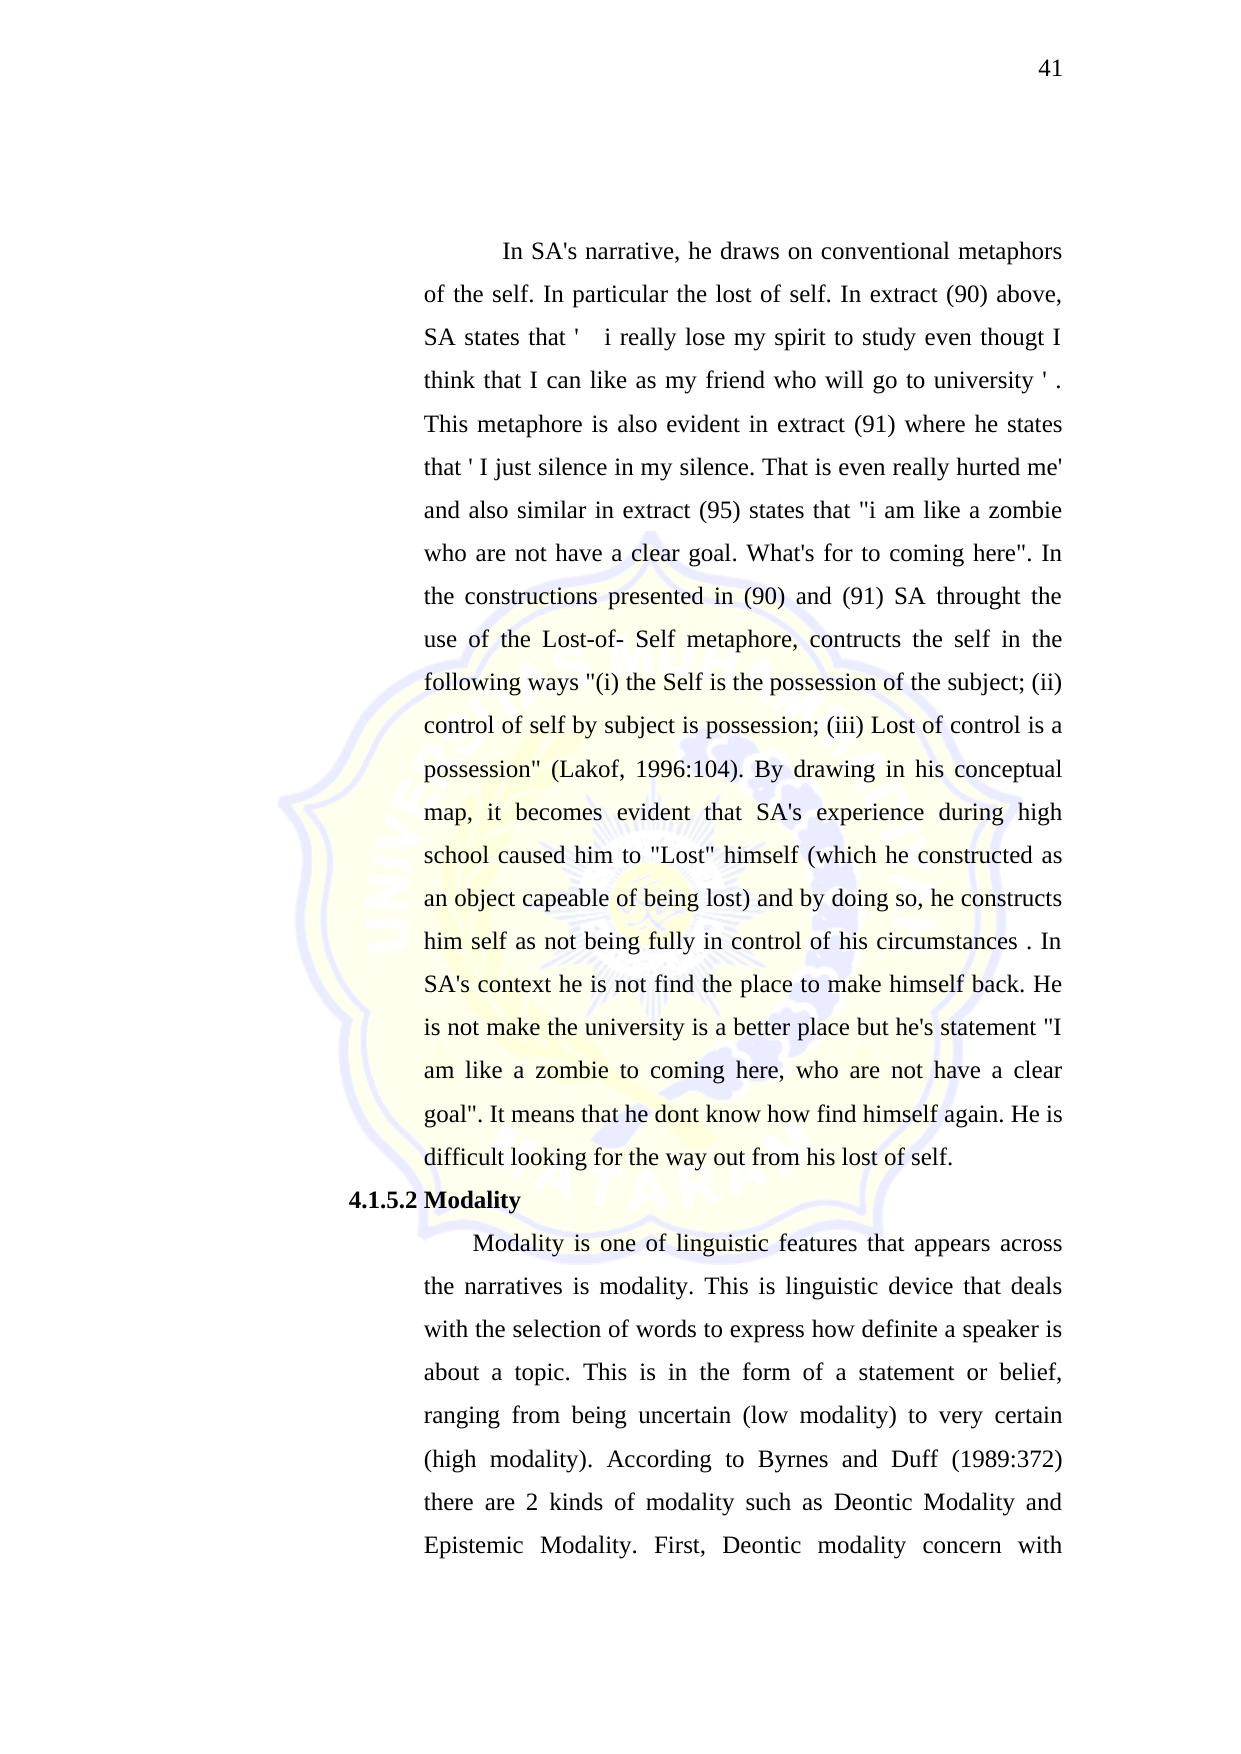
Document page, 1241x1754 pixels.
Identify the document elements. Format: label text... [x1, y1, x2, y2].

list Modality [349, 1185, 1063, 1214]
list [424, 1228, 1063, 1559]
list In SA's narrative, he draws on conventional metaphors of the self. In particular the lost of self. In extract (90) above, SA states that ' i really lose my spirit to study even thougt I think that I can like as my friend who will go to university ' . This metaphore is also evident in extract (91) where he states that ' I just silence in my silence. That is even really hurted me' and also similar in extract (95) states that "i am like a zombie who are not have a clear goal. What's for to coming here". In the constructions presented in (90) and (91) SA throught the use of the Lost-of- Self metaphore, contructs the self in the following ways "(i) the Self is the possession of the subject; (ii) control of self by subject is possession; (iii) Lost of control is a possession" (Lakof, 1996:104). By drawing in his conceptual map, it becomes evident that SA's experience during high school caused him to "Lost" himself (which he constructed as an object capeable of being lost) and by doing so, he constructs him self as not being fully in control of his circumstances . In SA's context he is not find the place to make himself back. He is not make the university is a better place but he's statement "I am like a zombie to coming here, who are not have a clear goal". It means that he dont know how find himself again. He is difficult looking for the way out from his lost of self. [424, 236, 1063, 1171]
